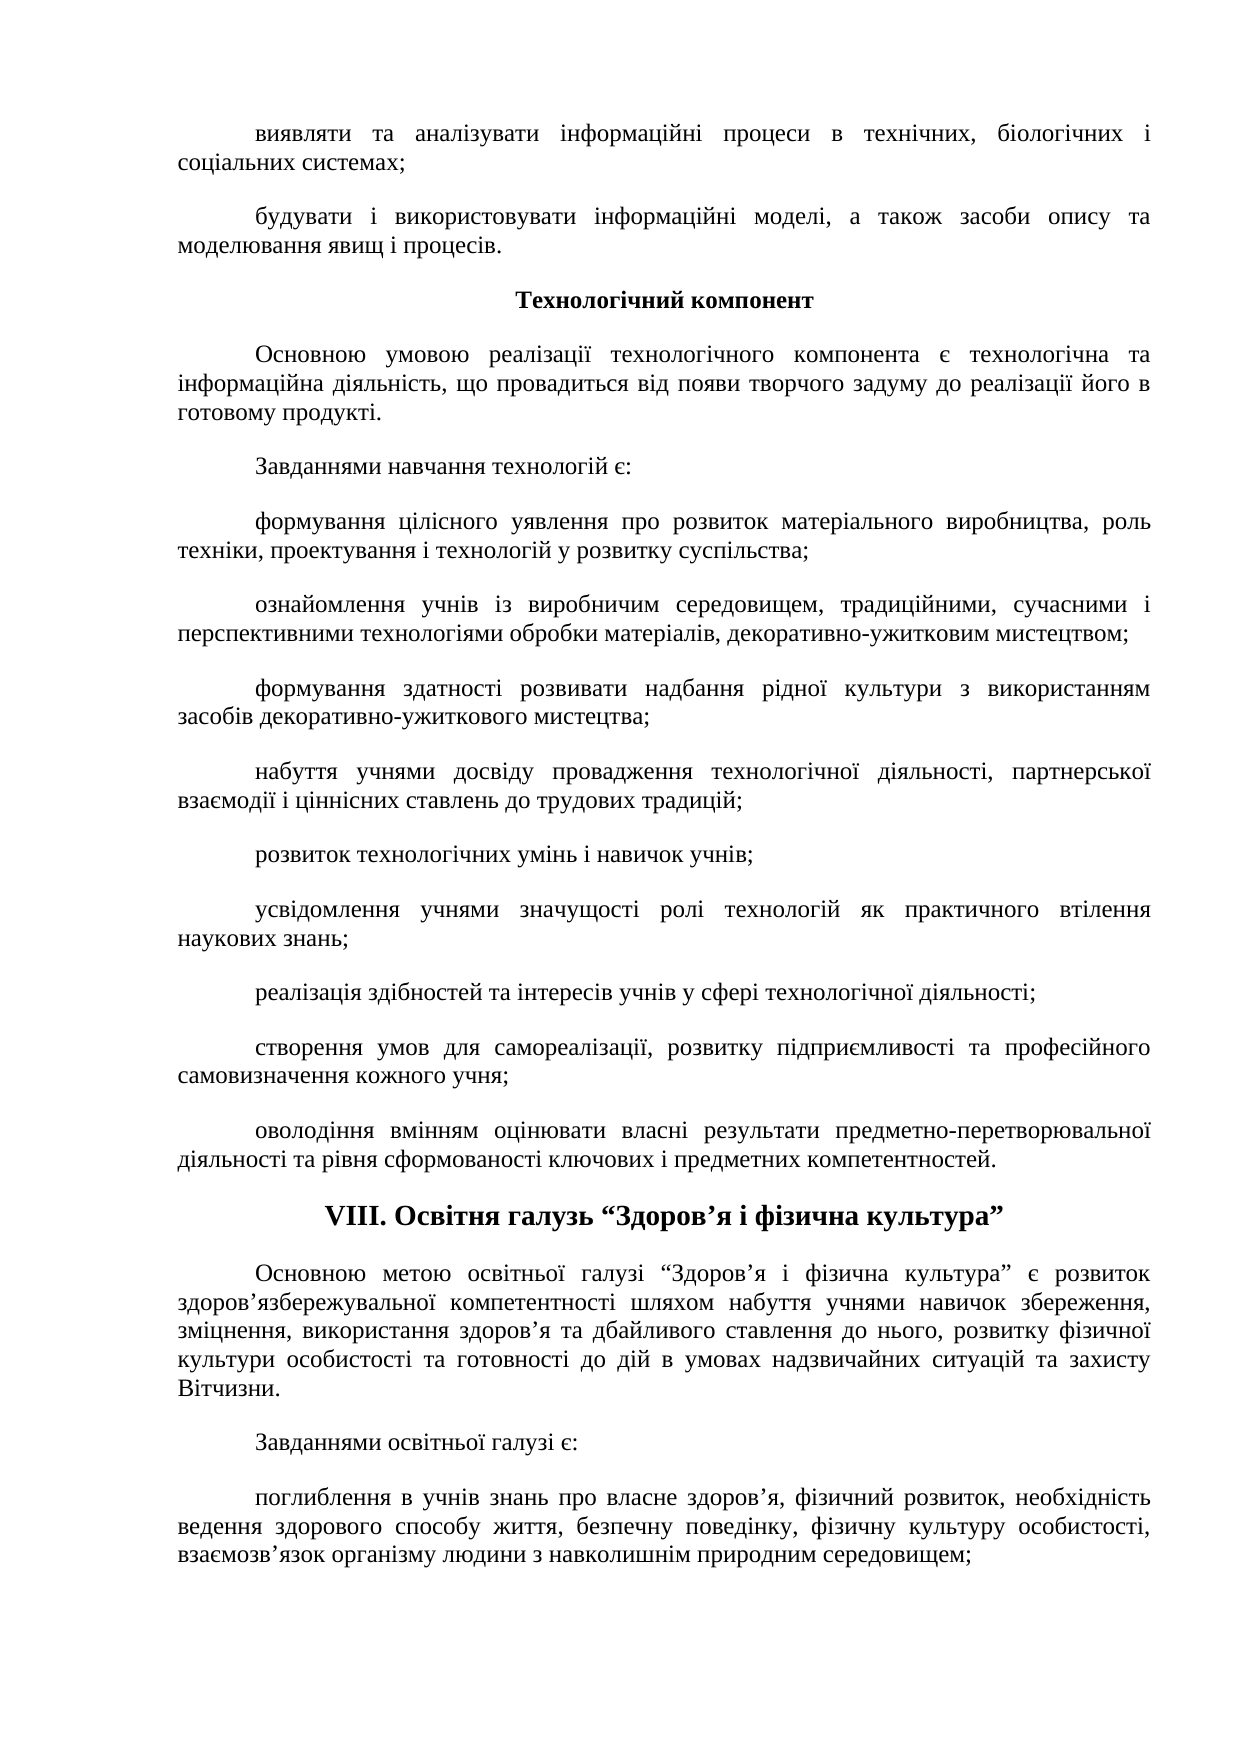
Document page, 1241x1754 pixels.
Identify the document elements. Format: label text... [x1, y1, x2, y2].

text Завданнями освітньої галузі є: [177, 1427, 1152, 1456]
text оволодіння вмінням оцінювати власні результати предметно-перетворювальної діяльності та рівня сформованості ключових і предметних компетентностей. [177, 1115, 1152, 1173]
text поглиблення в учнів знань про власне здоров’я, фізичний розвиток, необхідність ведення здорового способу життя, безпечну поведінку, фізичну культуру особистості, взаємозв’язок організму людини з навколишнім природним середовищем; [177, 1482, 1152, 1568]
text розвиток технологічних умінь і навичок учнів; [177, 839, 1152, 868]
text Основною метою освітньої галузі “Здоров’я і фізична культура” є розвиток здоров’язбережувальної компетентності шляхом набуття учнями навичок збереження, зміцнення, використання здоров’я та дбайливого ставлення до нього, розвитку фізичної культури особистості та готовності до дій в умовах надзвичайних ситуацій та захисту Вітчизни. [177, 1258, 1152, 1402]
text створення умов для самореалізації, розвитку підприємливості та професійного самовизначення кожного учня; [177, 1032, 1152, 1089]
text усвідомлення учнями значущості ролі технологій як практичного втілення наукових знань; [177, 894, 1152, 951]
text формування цілісного уявлення про розвиток матеріального виробництва, роль техніки, проектування і технологій у розвитку суспільства; [177, 506, 1152, 563]
text формування здатності розвивати надбання рідної культури з використанням засобів декоративно-ужиткового мистецтва; [177, 673, 1152, 730]
text Основною умовою реалізації технологічного компонента є технологічна та інформаційна діяльність, що провадиться від появи творчого задуму до реалізації його в готовому продукті. [177, 339, 1152, 426]
text VIII. Освітня галузь “Здоров’я і фізична культура” [255, 1198, 1074, 1232]
text будувати і використовувати інформаційні моделі, а також засоби опису та моделювання явищ і процесів. [177, 201, 1152, 259]
text Завданнями навчання технологій є: [177, 451, 1152, 480]
text реалізація здібностей та інтересів учнів у сфері технологічної діяльності; [177, 977, 1152, 1006]
text ознайомлення учнів із виробничим середовищем, традиційними, сучасними і перспективними технологіями обробки матеріалів, декоративно-ужитковим мистецтвом; [177, 589, 1152, 647]
text Технологічний компонент [177, 285, 1152, 313]
text набуття учнями досвіду провадження технологічної діяльності, партнерської взаємодії і ціннісних ставлень до трудових традицій; [177, 756, 1152, 813]
text виявляти та аналізувати інформаційні процеси в технічних, біологічних і соціальних системах; [177, 118, 1152, 176]
